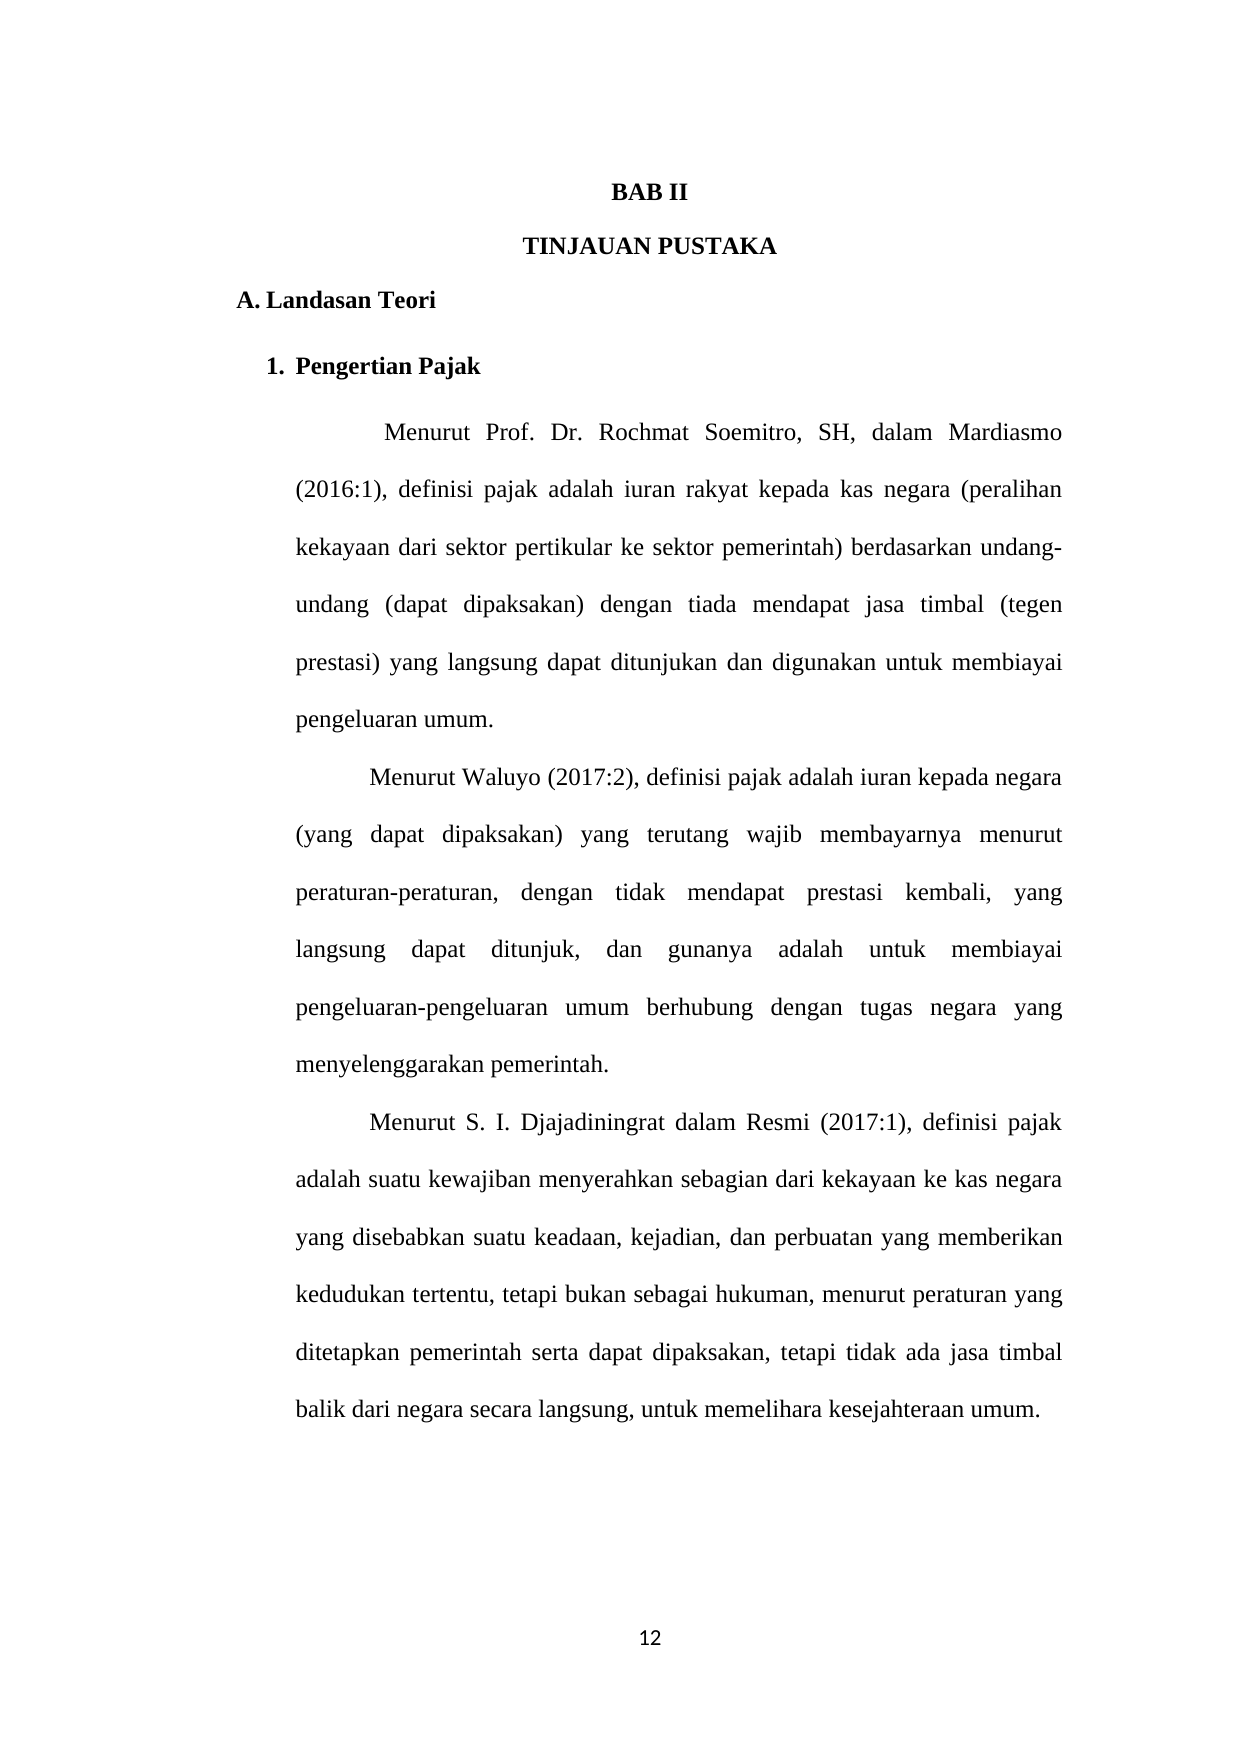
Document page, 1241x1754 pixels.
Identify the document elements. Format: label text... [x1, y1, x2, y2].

list Pengertian Pajak [266, 351, 1063, 380]
text Menurut Prof. Dr. Rochmat Soemitro, SH, dalam Mardiasmo (2016:1), definisi pajak adalah iuran rakyat kepada kas negara (peralihan kekayaan dari sektor pertikular ke sektor pemerintah) berdasarkan undang-undang (dapat dipaksakan) dengan tiada mendapat jasa timbal (tegen prestasi) yang langsung dapat ditunjukan dan digunakan untuk membiayai pengeluaran umum. [295, 417, 1063, 733]
list Landasan Teori [236, 285, 1063, 314]
text BAB II [236, 177, 1063, 206]
text Menurut S. I. Djajadiningrat dalam Resmi (2017:1), definisi pajak adalah suatu kewajiban menyerahkan sebagian dari kekayaan ke kas negara yang disebabkan suatu keadaan, kejadian, dan perbuatan yang memberikan kedudukan tertentu, tetapi bukan sebagai hukuman, menurut peraturan yang ditetapkan pemerintah serta dapat dipaksakan, tetapi tidak ada jasa timbal balik dari negara secara langsung, untuk memelihara kesejahteraan umum. [295, 1107, 1063, 1423]
text TINJAUAN PUSTAKA [236, 231, 1063, 260]
text Menurut Waluyo (2017:2), definisi pajak adalah iuran kepada negara (yang dapat dipaksakan) yang terutang wajib membayarnya menurut peraturan-peraturan, dengan tidak mendapat prestasi kembali, yang langsung dapat ditunjuk, dan gunanya adalah untuk membiayai pengeluaran-pengeluaran umum berhubung dengan tugas negara yang menyelenggarakan pemerintah. [295, 762, 1063, 1078]
